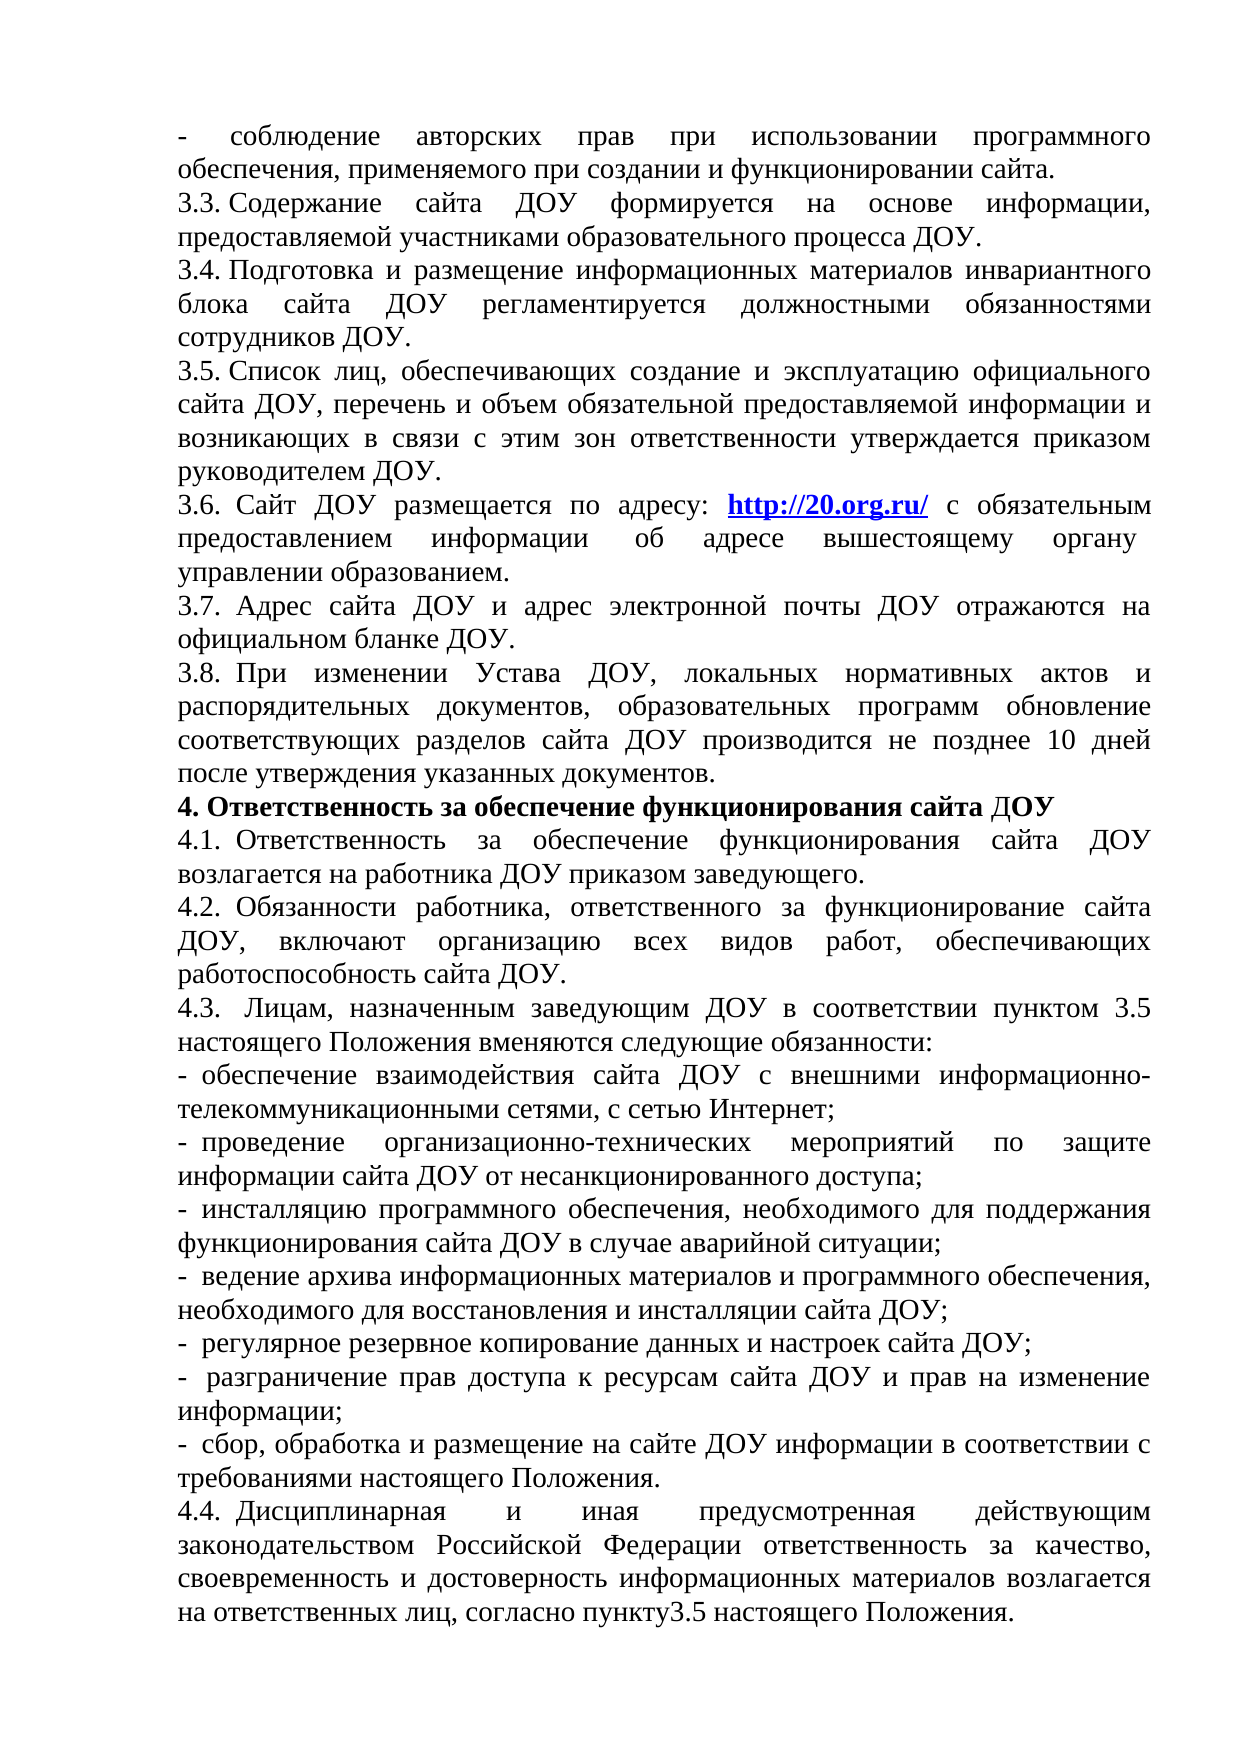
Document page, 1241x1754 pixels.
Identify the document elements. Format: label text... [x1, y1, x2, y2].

text - разграничение прав доступа к ресурсам сайта ДОУ и прав на изменение информации; [177, 1359, 1152, 1426]
text - ведение архива информационных материалов и программного обеспечения, необходимого для восстановления и инсталляции сайта ДОУ; [177, 1258, 1152, 1326]
text - проведение организационно-технических мероприятий по защите информации сайта ДОУ от несанкционированного доступа; [177, 1124, 1152, 1191]
text 3.4. Подготовка и размещение информационных материалов инвариантного блока сайта ДОУ регламентируется должностными обязанностями сотрудников ДОУ. [177, 252, 1152, 353]
text 3.7. Адрес сайта ДОУ и адрес электронной почты ДОУ отражаются на официальном бланке ДОУ. [177, 588, 1152, 655]
text 4.1. Ответственность за обеспечение функционирования сайта ДОУ возлагается на работника ДОУ приказом заведующего. [177, 822, 1152, 889]
text 4.3. Лицам, назначенным заведующим ДОУ в соответствии пунктом 3.5 настоящего Положения вменяются следующие обязанности: [177, 990, 1152, 1057]
text 3.8. При изменении Устава ДОУ, локальных нормативных актов и распорядительных документов, образовательных программ обновление соответствующих разделов сайта ДОУ производится не позднее 10 дней после утверждения указанных документов. [177, 655, 1152, 789]
text - регулярное резервное копирование данных и настроек сайта ДОУ; [177, 1326, 1152, 1359]
text - сбор, обработка и размещение на сайте ДОУ информации в соответствии с требованиями настоящего Положения. [177, 1426, 1152, 1493]
text 4.4. Дисциплинарная и иная предусмотренная действующим законодательством Российской Федерации ответственность за качество, своевременность и достоверность информационных материалов возлагается на ответственных лиц, согласно пункту3.5 настоящего Положения. [177, 1493, 1152, 1627]
text - обеспечение взаимодействия сайта ДОУ с внешними информационно-телекоммуникационными сетями, с сетью Интернет; [177, 1057, 1152, 1124]
text 3.3. Содержание сайта ДОУ формируется на основе информации, предоставляемой участниками образовательного процесса ДОУ. [177, 185, 1152, 252]
text 3.6. Сайт ДОУ размещается по адресу: http://20.org.ru/ с обязательным предоставлением информации об адресе вышестоящему органу управлении образованием. [177, 487, 1152, 588]
text 4. Ответственность за обеспечение функционирования сайта ДОУ [177, 789, 1152, 822]
text - инсталляцию программного обеспечения, необходимого для поддержания функционирования сайта ДОУ в случае аварийной ситуации; [177, 1191, 1152, 1258]
text 4.2. Обязанности работника, ответственного за функционирование сайта ДОУ, включают организацию всех видов работ, обеспечивающих работоспособность сайта ДОУ. [177, 889, 1152, 990]
text 3.5. Список лиц, обеспечивающих создание и эксплуатацию официального сайта ДОУ, перечень и объем обязательной предоставляемой информации и возникающих в связи с этим зон ответственности утверждается приказом руководителем ДОУ. [177, 353, 1152, 487]
text - соблюдение авторских прав при использовании программного обеспечения, применяемого при создании и функционировании сайта. [177, 118, 1152, 185]
